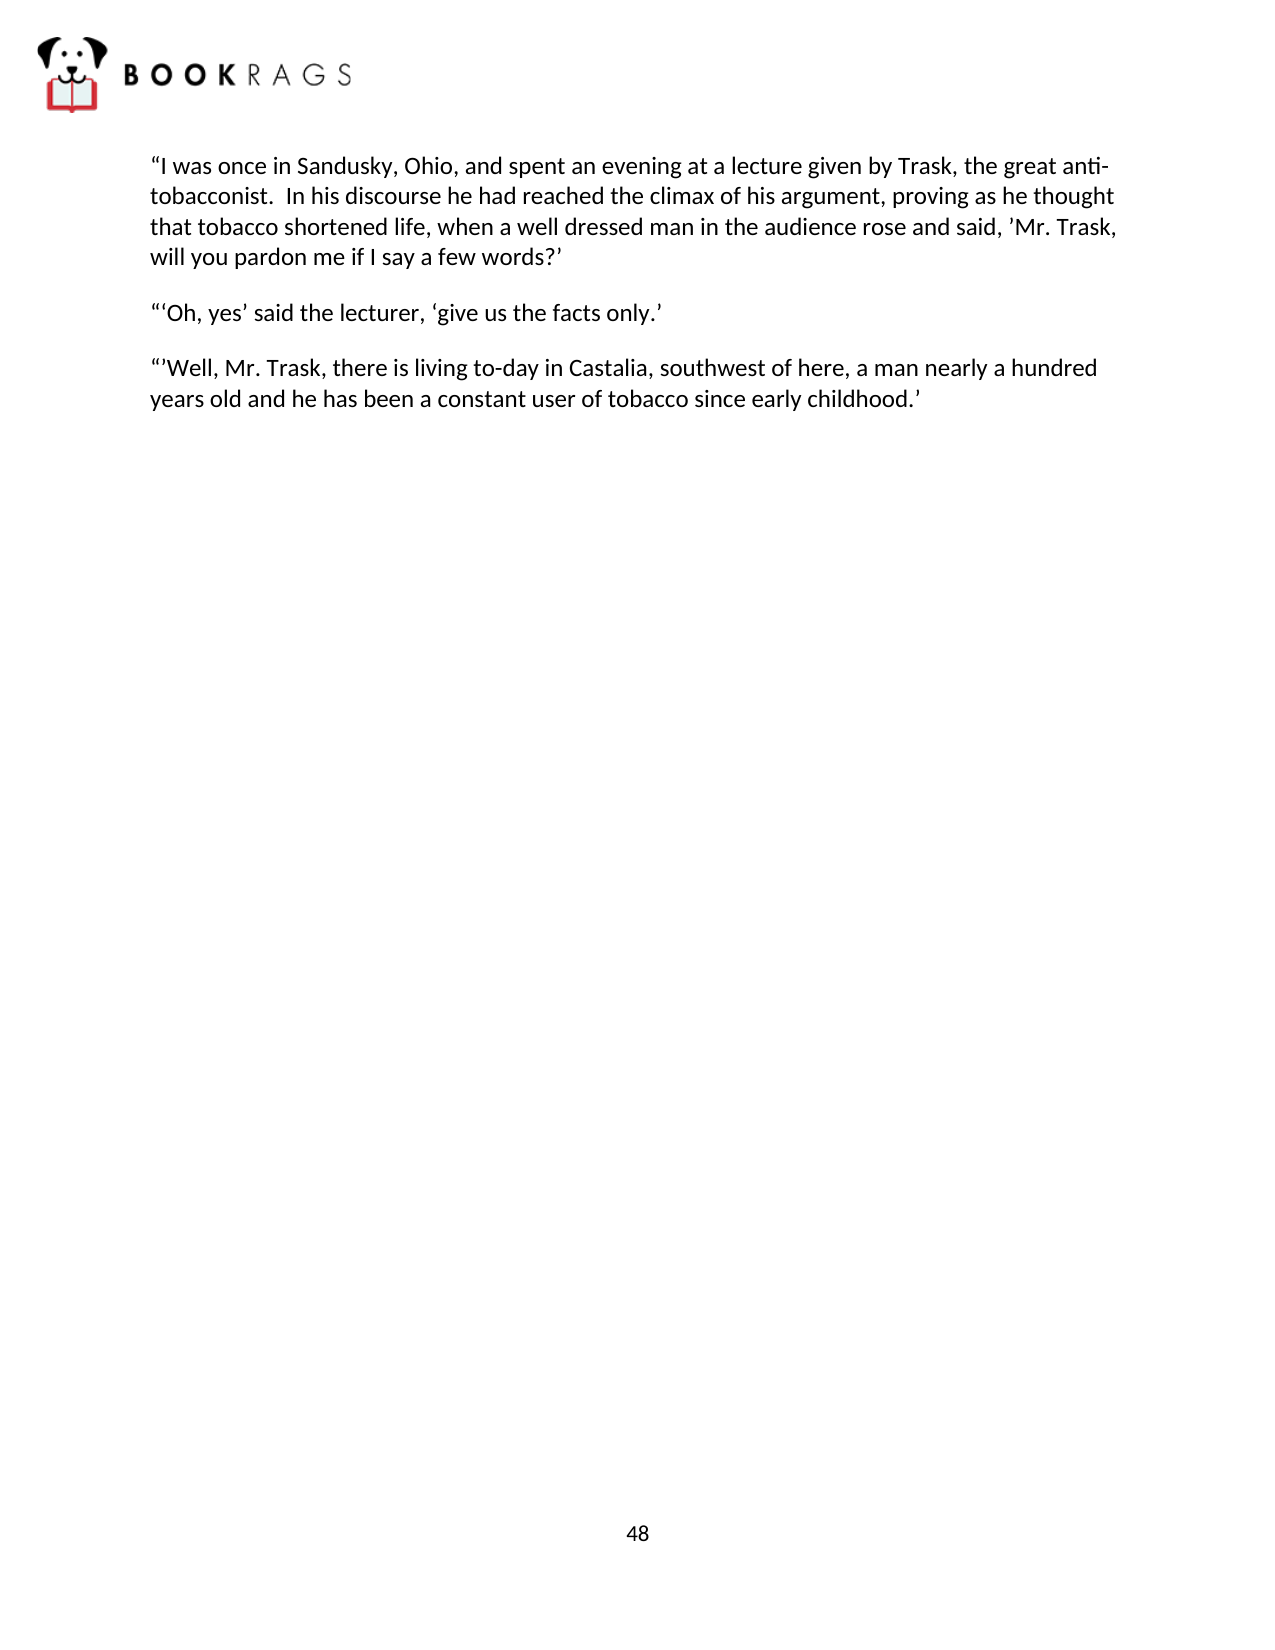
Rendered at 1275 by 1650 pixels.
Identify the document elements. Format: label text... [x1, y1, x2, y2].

picture [37, 37, 351, 113]
text “’Well, Mr. Trask, there is living to-day in Castalia, southwest of here, a man nearly a hundred years old and he has been a constant user of tobacco since early childhood.’ [150, 353, 1125, 414]
text “‘Oh, yes’ said the lecturer, ‘give us the facts only.’ [150, 297, 1125, 328]
text “I was once in Sandusky, Ohio, and spent an evening at a lecture given by Trask, the great anti-tobacconist. In his discourse he had reached the climax of his argument, proving as he thought that tobacco shortened life, when a well dressed man in the audience rose and said, ’Mr. Trask, will you pardon me if I say a few words?’ [150, 150, 1125, 272]
